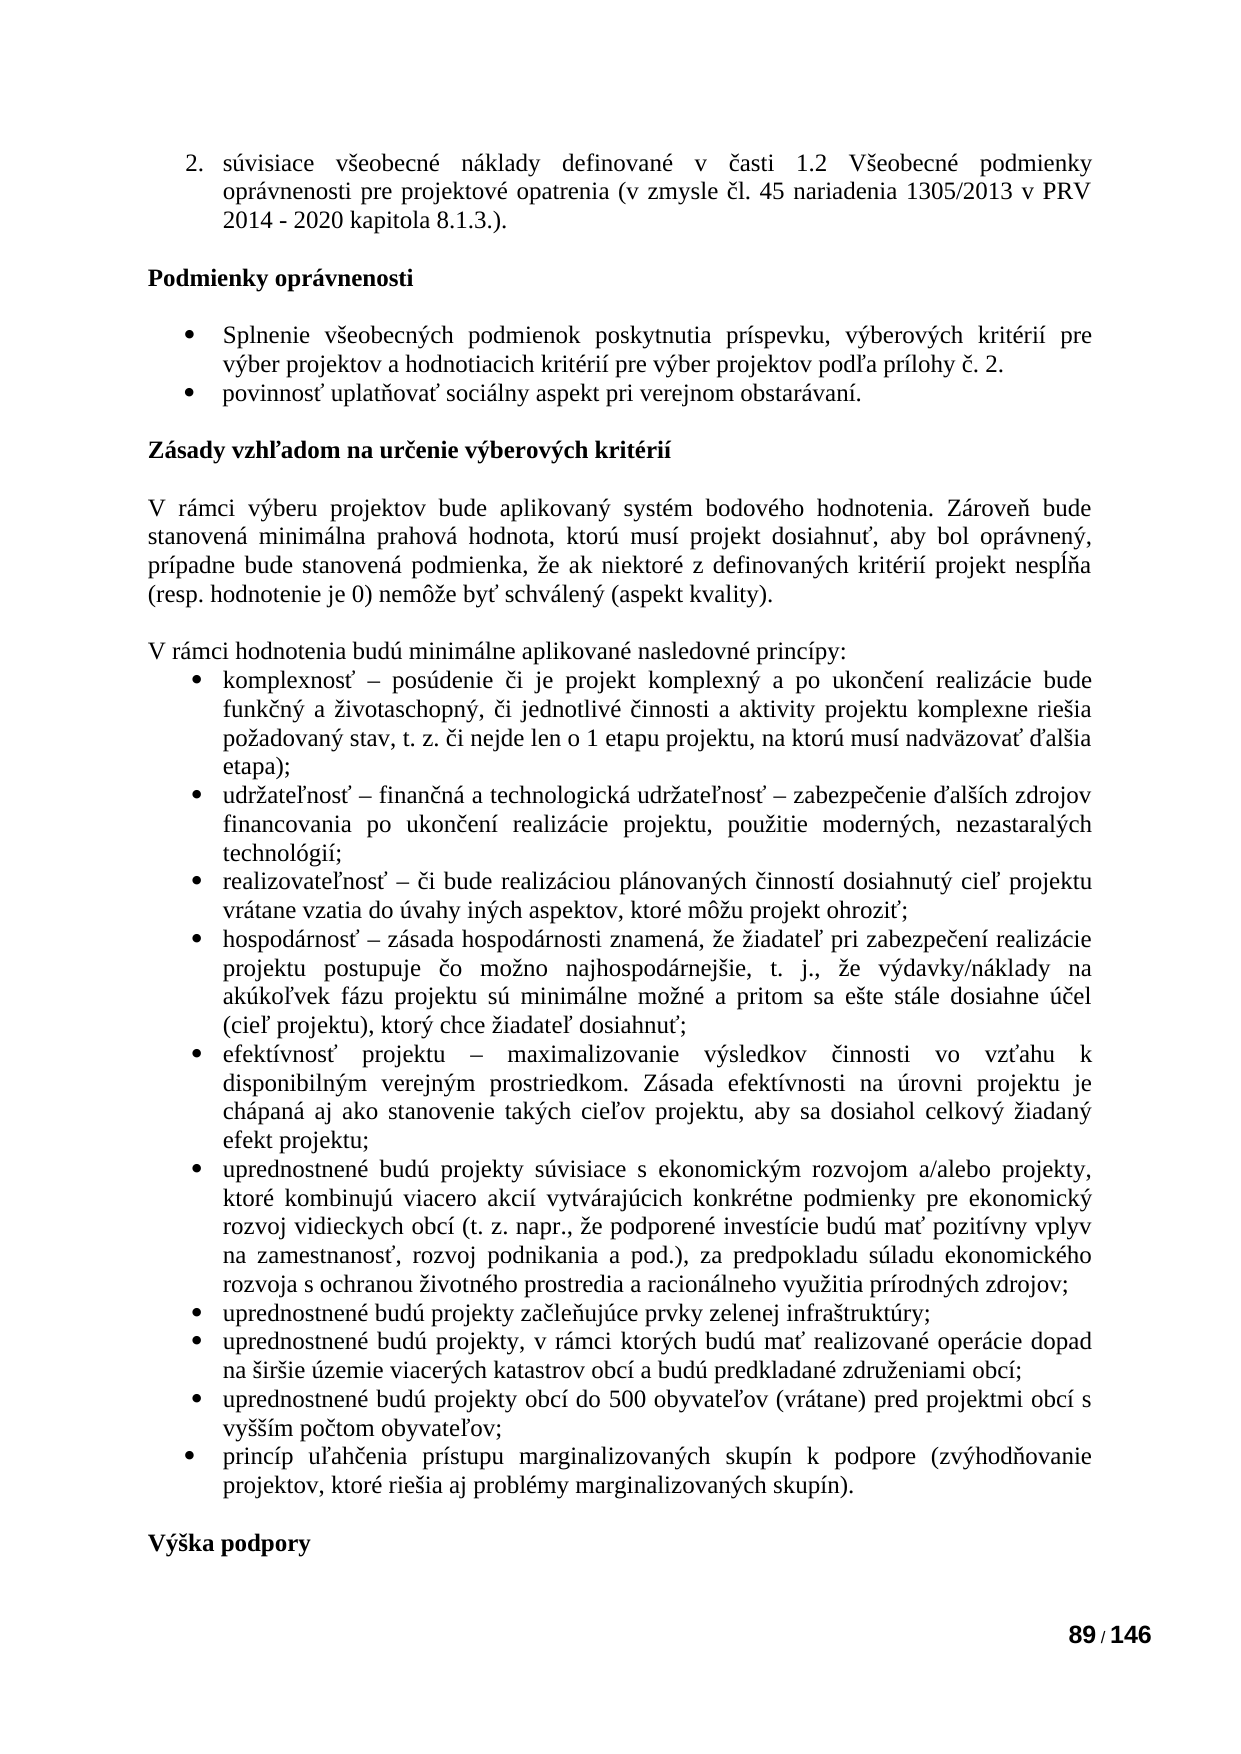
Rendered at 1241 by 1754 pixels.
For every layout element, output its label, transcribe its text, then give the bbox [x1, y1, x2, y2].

list efektívnosť projektu – maximalizovanie výsledkov činnosti vo vzťahu k disponibilným verejným prostriedkom. Zásada efektívnosti na úrovni projektu je chápaná aj ako stanovenie takých cieľov projektu, aby sa dosiahol celkový žiadaný efekt projektu; [192, 1039, 1093, 1154]
text Výška podpory [148, 1528, 1093, 1556]
list uprednostnené budú projekty obcí do 500 obyvateľov (vrátane) pred projektmi obcí s vyšším počtom obyvateľov; [192, 1384, 1093, 1441]
list princíp uľahčenia prístupu marginalizovaných skupín k podpore (zvýhodňovanie projektov, ktoré riešia aj problémy marginalizovaných skupín). [185, 1441, 1093, 1499]
list uprednostnené budú projekty začleňujúce prvky zelenej infraštruktúry; [192, 1298, 1093, 1326]
list súvisiace všeobecné náklady definované v časti 1.2 Všeobecné podmienky oprávnenosti pre projektové opatrenia (v zmysle čl. 45 nariadenia 1305/2013 v PRV 2014 - 2020 kapitola 8.1.3.). [185, 148, 1093, 234]
list uprednostnené budú projekty súvisiace s ekonomickým rozvojom a/alebo projekty, ktoré kombinujú viacero akcií vytvárajúcich konkrétne podmienky pre ekonomický rozvoj vidieckych obcí (t. z. napr., že podporené investície budú mať pozitívny vplyv na zamestnanosť, rozvoj podnikania a pod.), za predpokladu súladu ekonomického rozvoja s ochranou životného prostredia a racionálneho využitia prírodných zdrojov; [192, 1154, 1093, 1298]
list realizovateľnosť – či bude realizáciou plánovaných činností dosiahnutý cieľ projektu vrátane vzatia do úvahy iných aspektov, ktoré môžu projekt ohroziť; [192, 866, 1093, 924]
list povinnosť uplatňovať sociálny aspekt pri verejnom obstarávaní. [185, 378, 1093, 406]
list hospodárnosť – zásada hospodárnosti znamená, že žiadateľ pri zabezpečení realizácie projektu postupuje čo možno najhospodárnejšie, t. j., že výdavky/náklady na akúkoľvek fázu projektu sú minimálne možné a pritom sa ešte stále dosiahne účel (cieľ projektu), ktorý chce žiadateľ dosiahnuť; [192, 924, 1093, 1039]
text V rámci výberu projektov bude aplikovaný systém bodového hodnotenia. Zároveň bude stanovená minimálna prahová hodnota, ktorú musí projekt dosiahnuť, aby bol oprávnený, prípadne bude stanovená podmienka, že ak niektoré z definovaných kritérií projekt nespĺňa (resp. hodnotenie je 0) nemôže byť schválený (aspekt kvality). [148, 493, 1093, 608]
text Zásady vzhľadom na určenie výberových kritérií [148, 435, 1093, 464]
text V rámci hodnotenia budú minimálne aplikované nasledovné princípy: [148, 636, 1093, 665]
list udržateľnosť – finančná a technologická udržateľnosť – zabezpečenie ďalších zdrojov financovania po ukončení realizácie projektu, použitie moderných, nezastaralých technológií; [192, 780, 1093, 866]
list uprednostnené budú projekty, v rámci ktorých budú mať realizované operácie dopad na širšie územie viacerých katastrov obcí a budú predkladané združeniami obcí; [192, 1326, 1093, 1384]
list Splnenie všeobecných podmienok poskytnutia príspevku, výberových kritérií pre výber projektov a hodnotiacich kritérií pre výber projektov podľa prílohy č. 2. [185, 320, 1093, 378]
text Podmienky oprávnenosti [148, 263, 1093, 291]
list komplexnosť – posúdenie či je projekt komplexný a po ukončení realizácie bude funkčný a životaschopný, či jednotlivé činnosti a aktivity projektu komplexne riešia požadovaný stav, t. z. či nejde len o 1 etapu projektu, na ktorú musí nadväzovať ďalšia etapa); [192, 665, 1093, 780]
